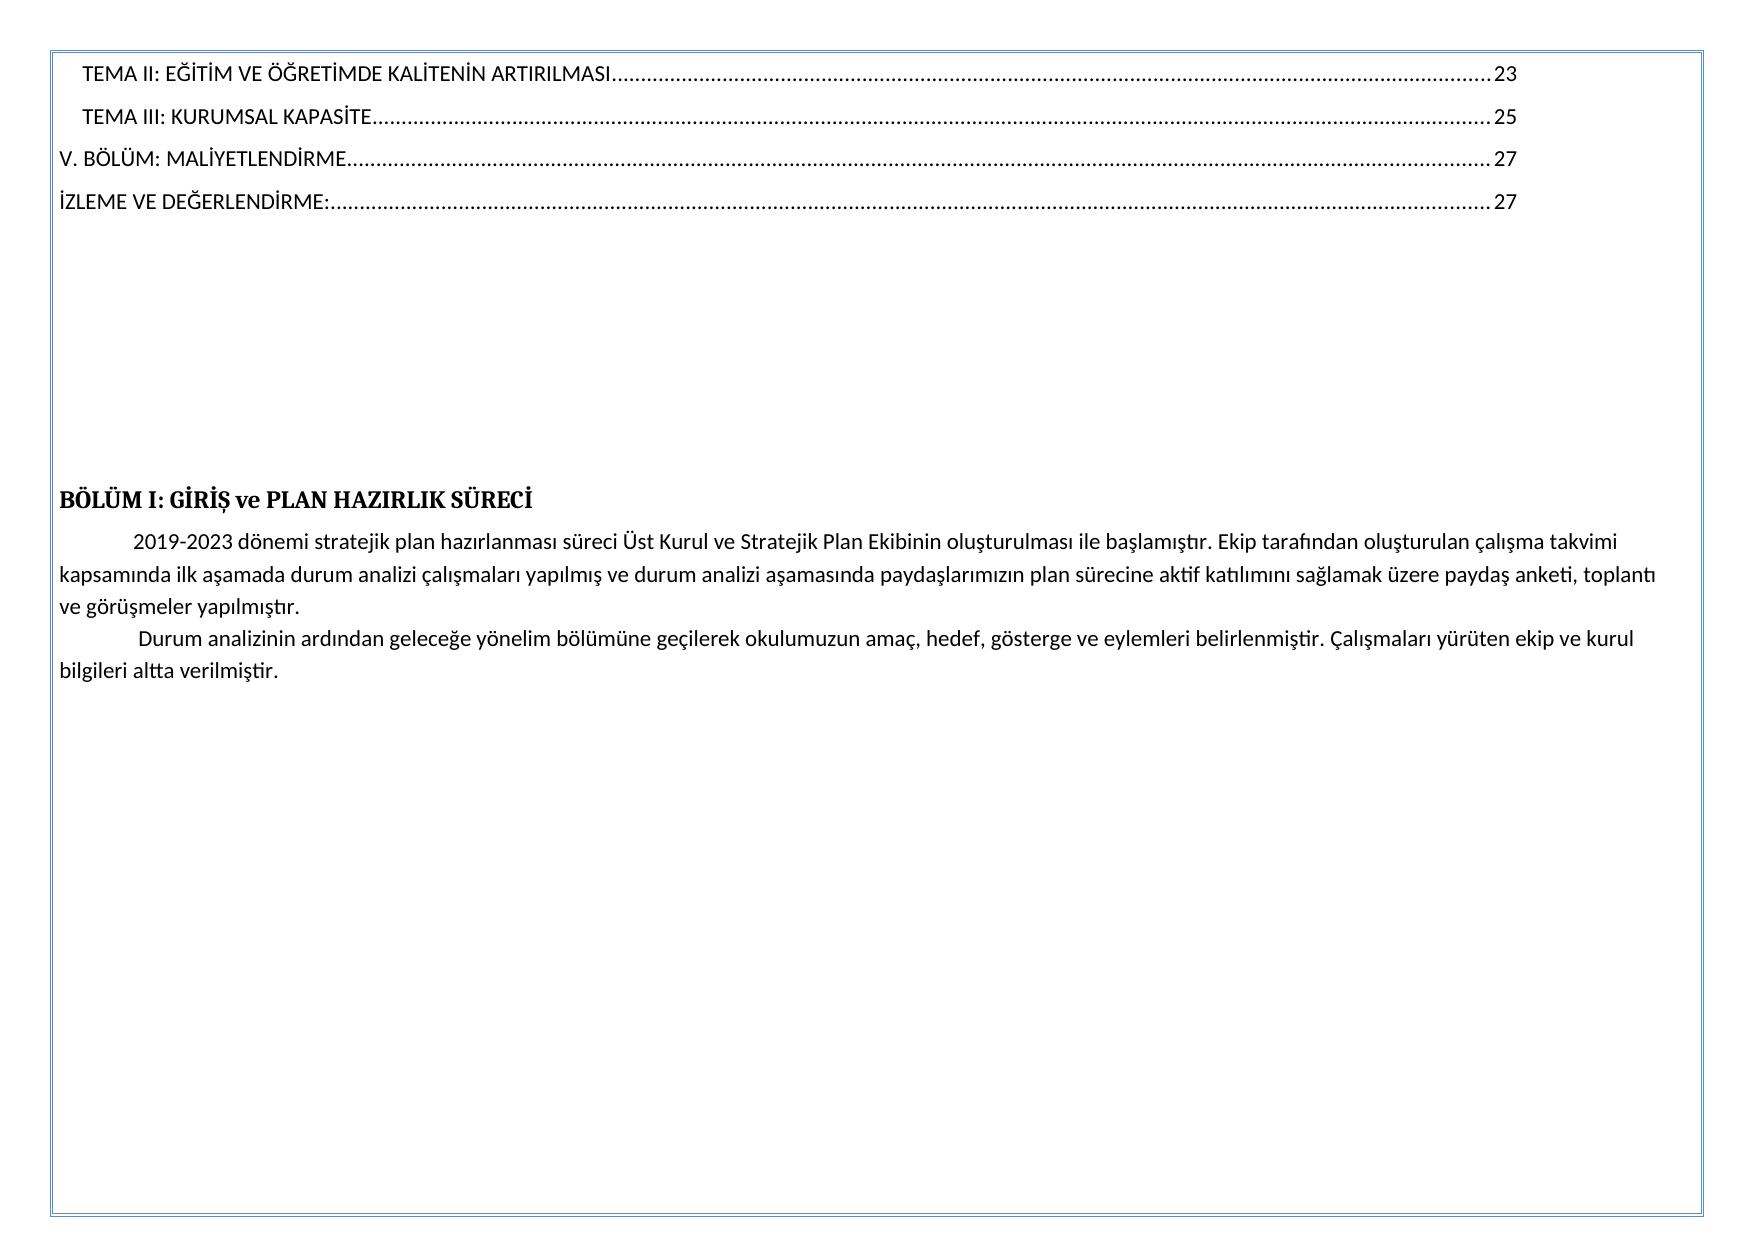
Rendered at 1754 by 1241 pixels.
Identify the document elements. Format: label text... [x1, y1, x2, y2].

text TEMA III: KURUMSAL KAPASİTE 25 [82, 102, 1680, 130]
text TEMA II: EĞİTİM VE ÖĞRETİMDE KALİTENİN ARTIRILMASI 23 [82, 59, 1680, 87]
text V. BÖLÜM: MALİYETLENDİRME 27 [59, 144, 1680, 172]
text İZLEME VE DEĞERLENDİRME: 27 [59, 187, 1680, 215]
text Durum analizinin ardından geleceğe yönelim bölümüne geçilerek okulumuzun amaç, hedef, gösterge ve eylemleri belirlenmiştir. Çalışmaları yürüten ekip ve kurul bilgileri altta verilmiştir. [59, 624, 1680, 684]
subtitle BÖLÜM I: GİRİŞ ve PLAN HAZIRLIK SÜRECİ [59, 486, 1680, 515]
text 2019-2023 dönemi stratejik plan hazırlanması süreci Üst Kurul ve Stratejik Plan Ekibinin oluşturulması ile başlamıştır. Ekip tarafından oluşturulan çalışma takvimi kapsamında ilk aşamada durum analizi çalışmaları yapılmış ve durum analizi aşamasında paydaşlarımızın plan sürecine aktif katılımını sağlamak üzere paydaş anketi, toplantı ve görüşmeler yapılmıştır. [59, 527, 1680, 620]
